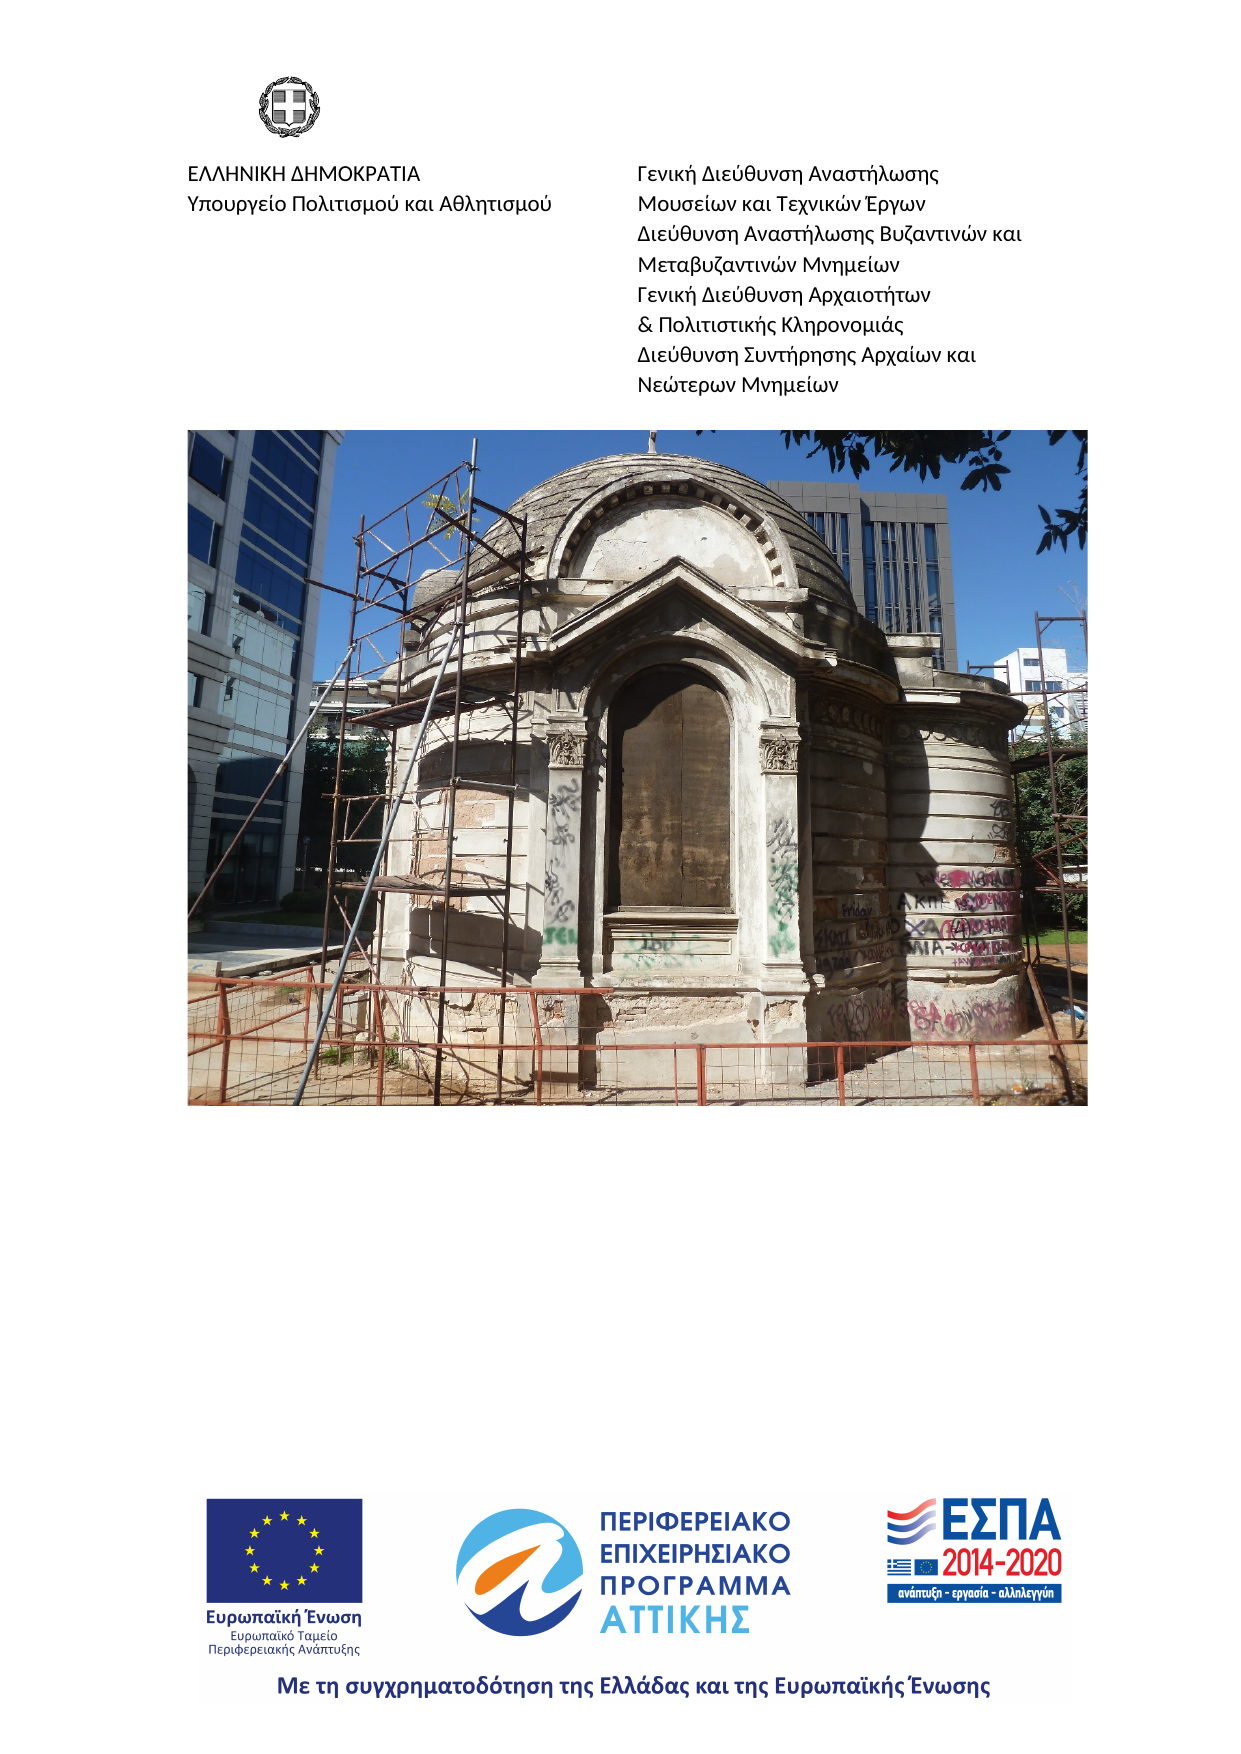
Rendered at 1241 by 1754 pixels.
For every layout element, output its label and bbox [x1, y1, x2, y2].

picture [254, 73, 325, 141]
picture [187, 430, 1088, 1106]
picture [195, 1492, 1073, 1705]
